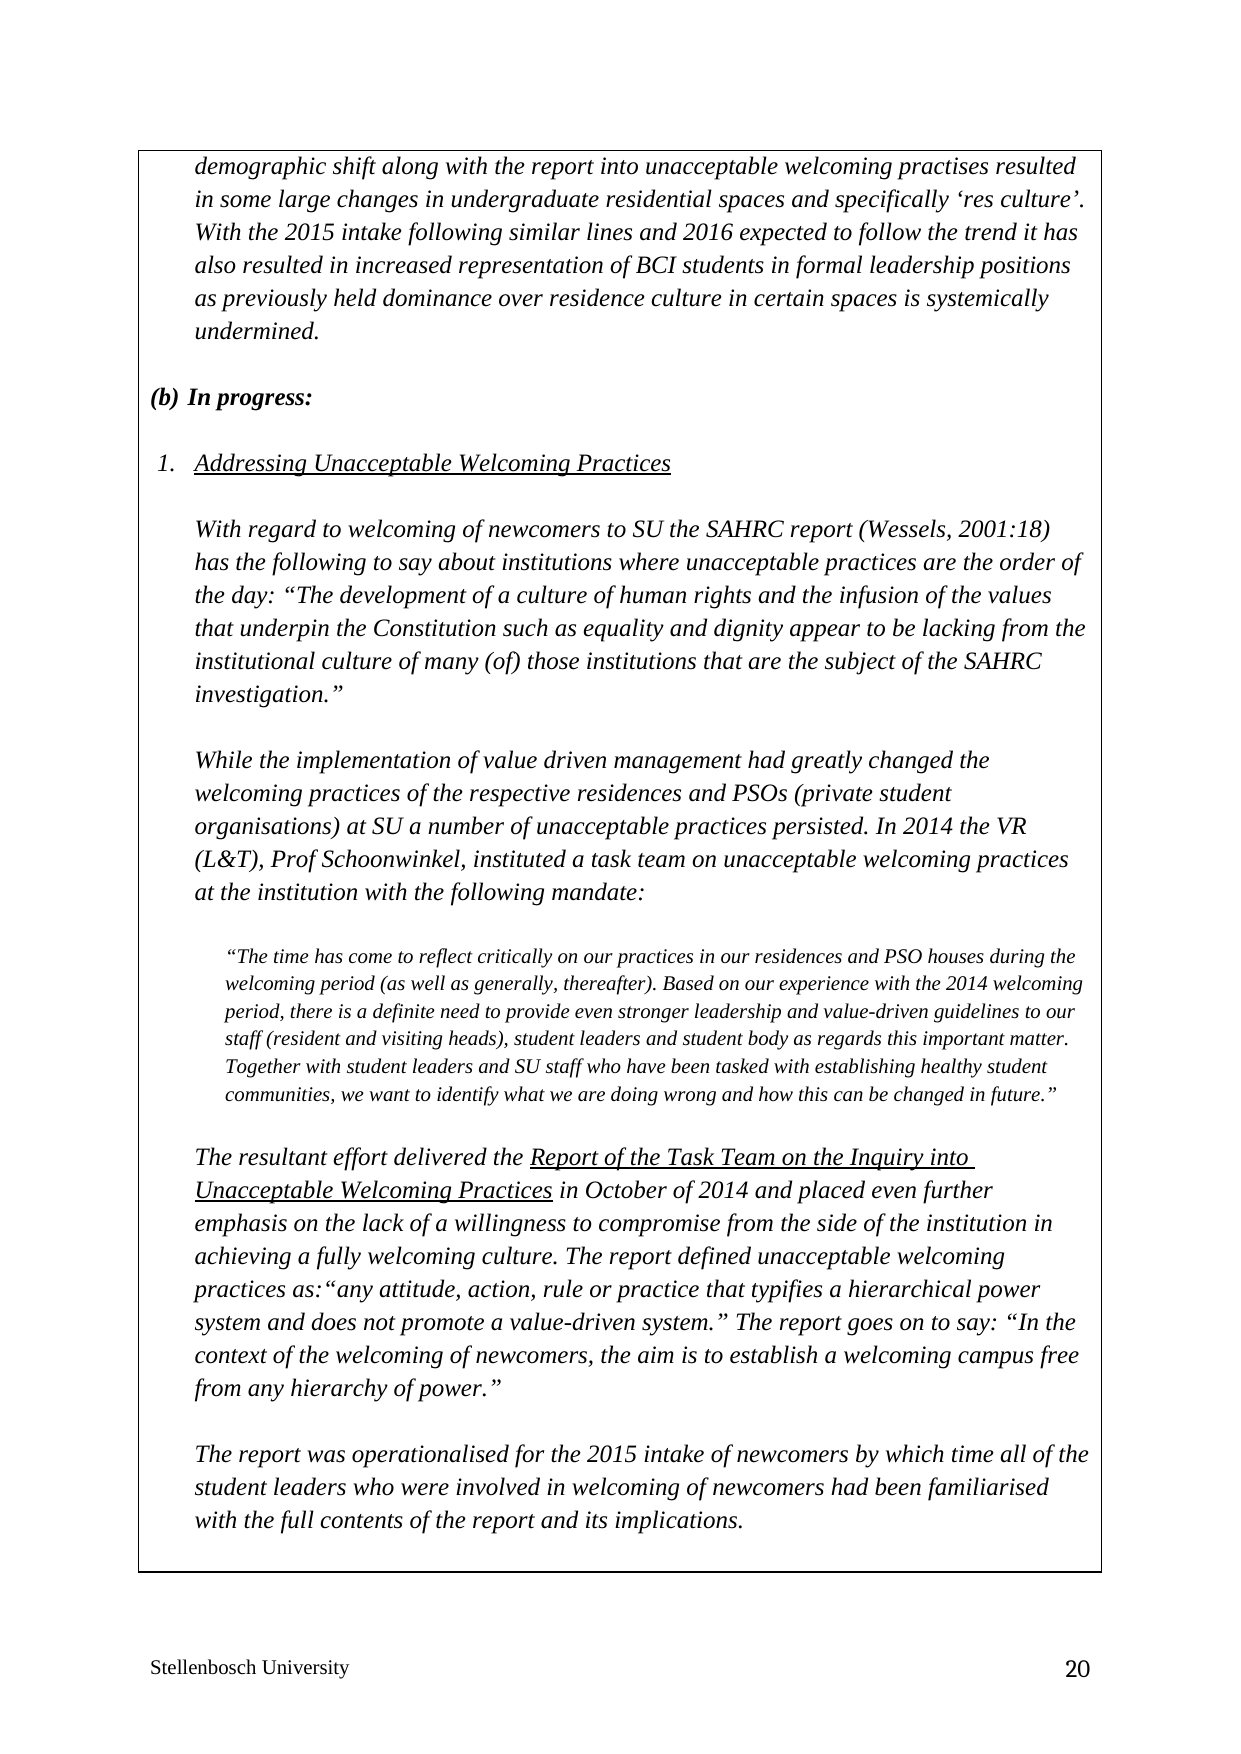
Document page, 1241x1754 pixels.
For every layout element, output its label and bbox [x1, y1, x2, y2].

table_cell [139, 151, 1101, 1571]
